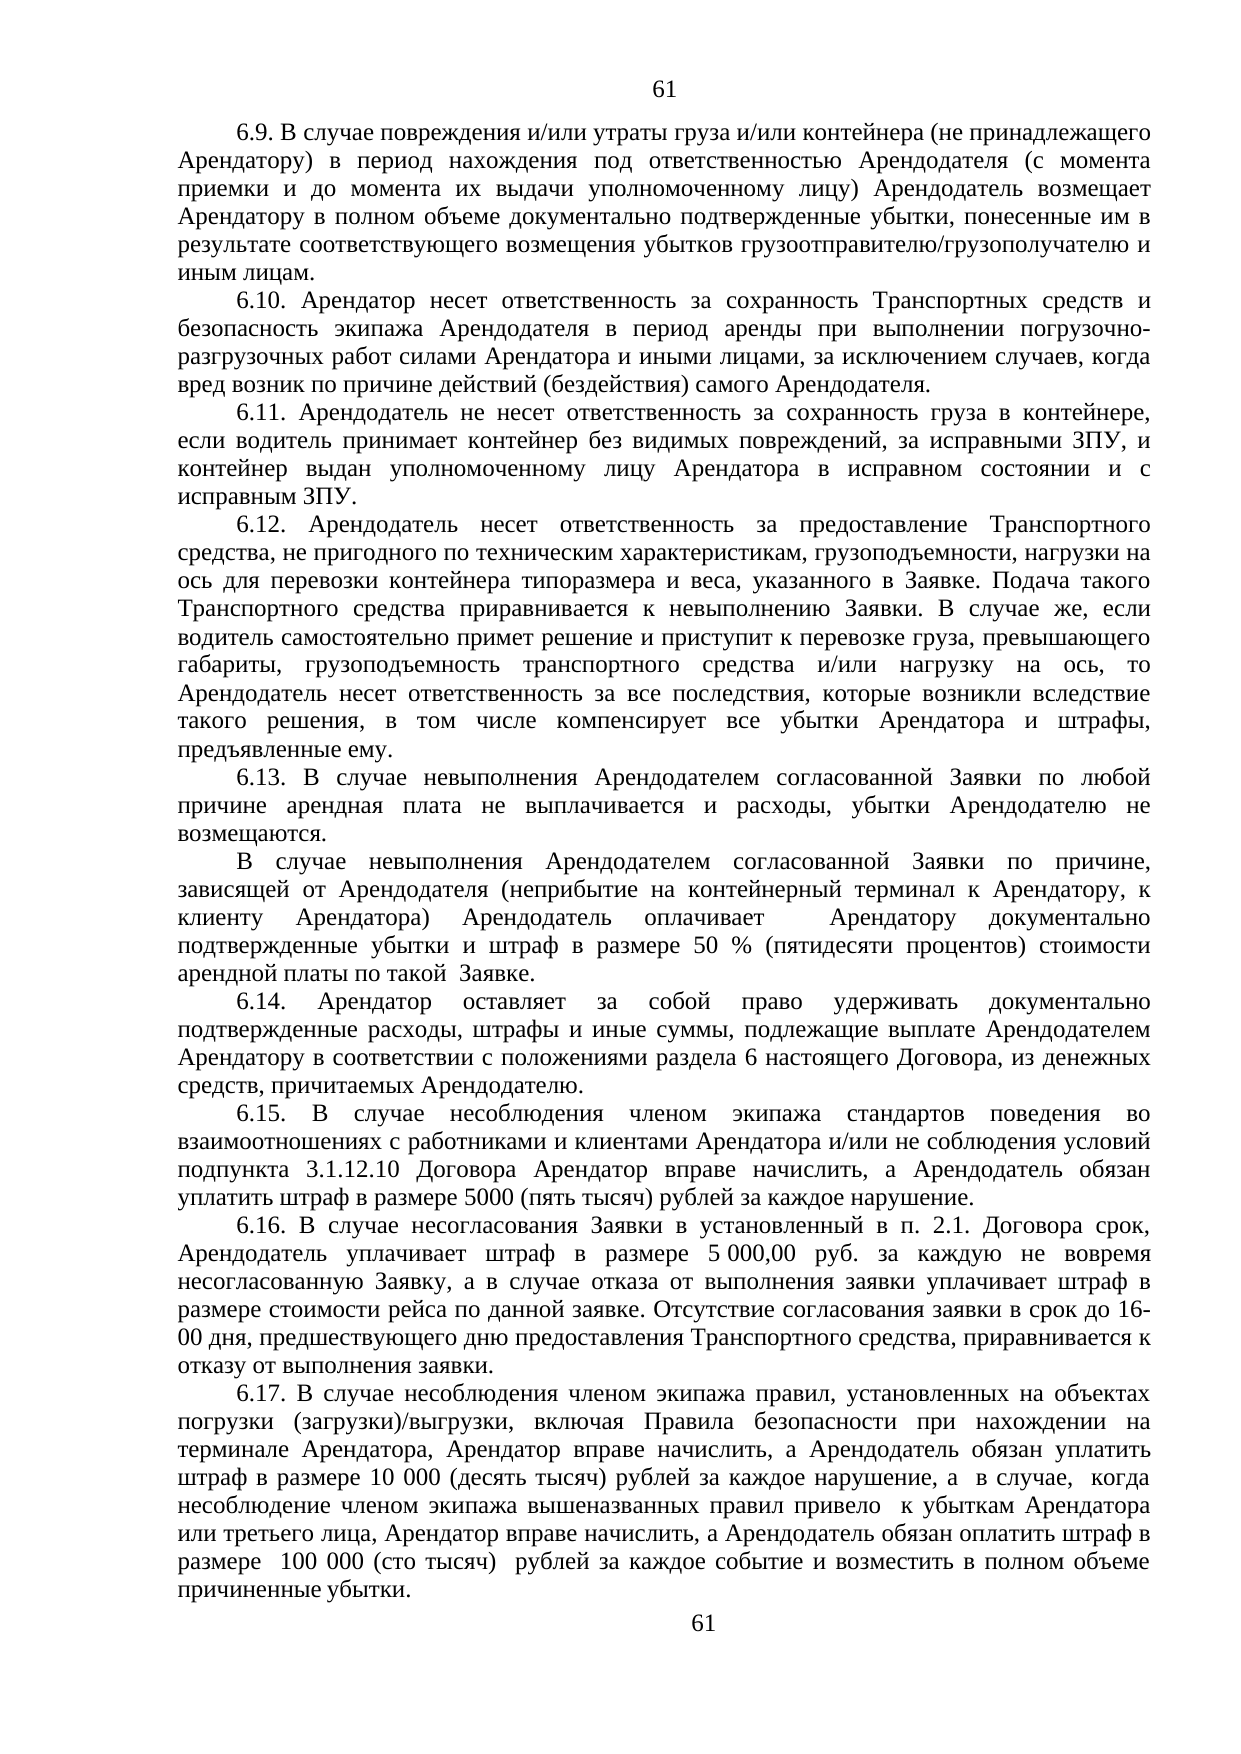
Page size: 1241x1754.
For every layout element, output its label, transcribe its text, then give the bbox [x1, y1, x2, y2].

text 6.16. В случае несогласования Заявки в установленный в п. 2.1. Договора срок, Арендодатель уплачивает штраф в размере 5 000,00 руб. за каждую не вовремя несогласованную Заявку, а в случае отказа от выполнения заявки уплачивает штраф в размере стоимости рейса по данной заявке. Отсутствие согласования заявки в срок до 16-00 дня, предшествующего дню предоставления Транспортного средства, приравнивается к отказу от выполнения заявки. [177, 1211, 1152, 1379]
text 6.13. В случае невыполнения Арендодателем согласованной Заявки по любой причине арендная плата не выплачивается и расходы, убытки Арендодателю не возмещаются. [177, 763, 1152, 847]
text 6.10. Арендатор несет ответственность за сохранность Транспортных средств и безопасность экипажа Арендодателя в период аренды при выполнении погрузочно-разгрузочных работ силами Арендатора и иными лицами, за исключением случаев, когда вред возник по причине действий (бездействия) самого Арендодателя. [177, 286, 1152, 398]
text 6.17. В случае несоблюдения членом экипажа правил, установленных на объектах погрузки (загрузки)/выгрузки, включая Правила безопасности при нахождении на терминале Арендатора, Арендатор вправе начислить, а Арендодатель обязан уплатить штраф в размере 10 000 (десять тысяч) рублей за каждое нарушение, а в случае, когда несоблюдение членом экипажа вышеназванных правил привело к убыткам Арендатора или третьего лица, Арендатор вправе начислить, а Арендодатель обязан оплатить штраф в размере 100 000 (сто тысяч) рублей за каждое событие и возместить в полном объеме причиненные убытки. [177, 1379, 1152, 1603]
text 6.15. В случае несоблюдения членом экипажа стандартов поведения во взаимоотношениях с работниками и клиентами Арендатора и/или не соблюдения условий подпункта 3.1.12.10 Договора Арендатор вправе начислить, а Арендодатель обязан уплатить штраф в размере 5000 (пять тысяч) рублей за каждое нарушение. [177, 1099, 1152, 1211]
text 6.9. В случае повреждения и/или утраты груза и/или контейнера (не принадлежащего Арендатору) в период нахождения под ответственностью Арендодателя (с момента приемки и до момента их выдачи уполномоченному лицу) Арендодатель возмещает Арендатору в полном объеме документально подтвержденные убытки, понесенные им в результате соответствующего возмещения убытков грузоотправителю/грузополучателю и иным лицам. [177, 118, 1152, 286]
text В случае невыполнения Арендодателем согласованной Заявки по причине, зависящей от Арендодателя (неприбытие на контейнерный терминал к Арендатору, к клиенту Арендатора) Арендодатель оплачивает Арендатору документально подтвержденные убытки и штраф в размере 50 % (пятидесяти процентов) стоимости арендной платы по такой Заявке. [177, 847, 1152, 987]
text 6.14. Арендатор оставляет за собой право удерживать документально подтвержденные расходы, штрафы и иные суммы, подлежащие выплате Арендодателем Арендатору в соответствии с положениями раздела 6 настоящего Договора, из денежных средств, причитаемых Арендодателю. [177, 987, 1152, 1099]
text 6.12. Арендодатель несет ответственность за предоставление Транспортного средства, не пригодного по техническим характеристикам, грузоподъемности, нагрузки на ось для перевозки контейнера типоразмера и веса, указанного в Заявке. Подача такого Транспортного средства приравнивается к невыполнению Заявки. В случае же, если водитель самостоятельно примет решение и приступит к перевозке груза, превышающего габариты, грузоподъемность транспортного средства и/или нагрузку на ось, то Арендодатель несет ответственность за все последствия, которые возникли вследствие такого решения, в том числе компенсирует все убытки Арендатора и штрафы, предъявленные ему. [177, 510, 1152, 763]
text 6.11. Арендодатель не несет ответственность за сохранность груза в контейнере, если водитель принимает контейнер без видимых повреждений, за исправными ЗПУ, и контейнер выдан уполномоченному лицу Арендатора в исправном состоянии и с исправным ЗПУ. [177, 398, 1152, 510]
